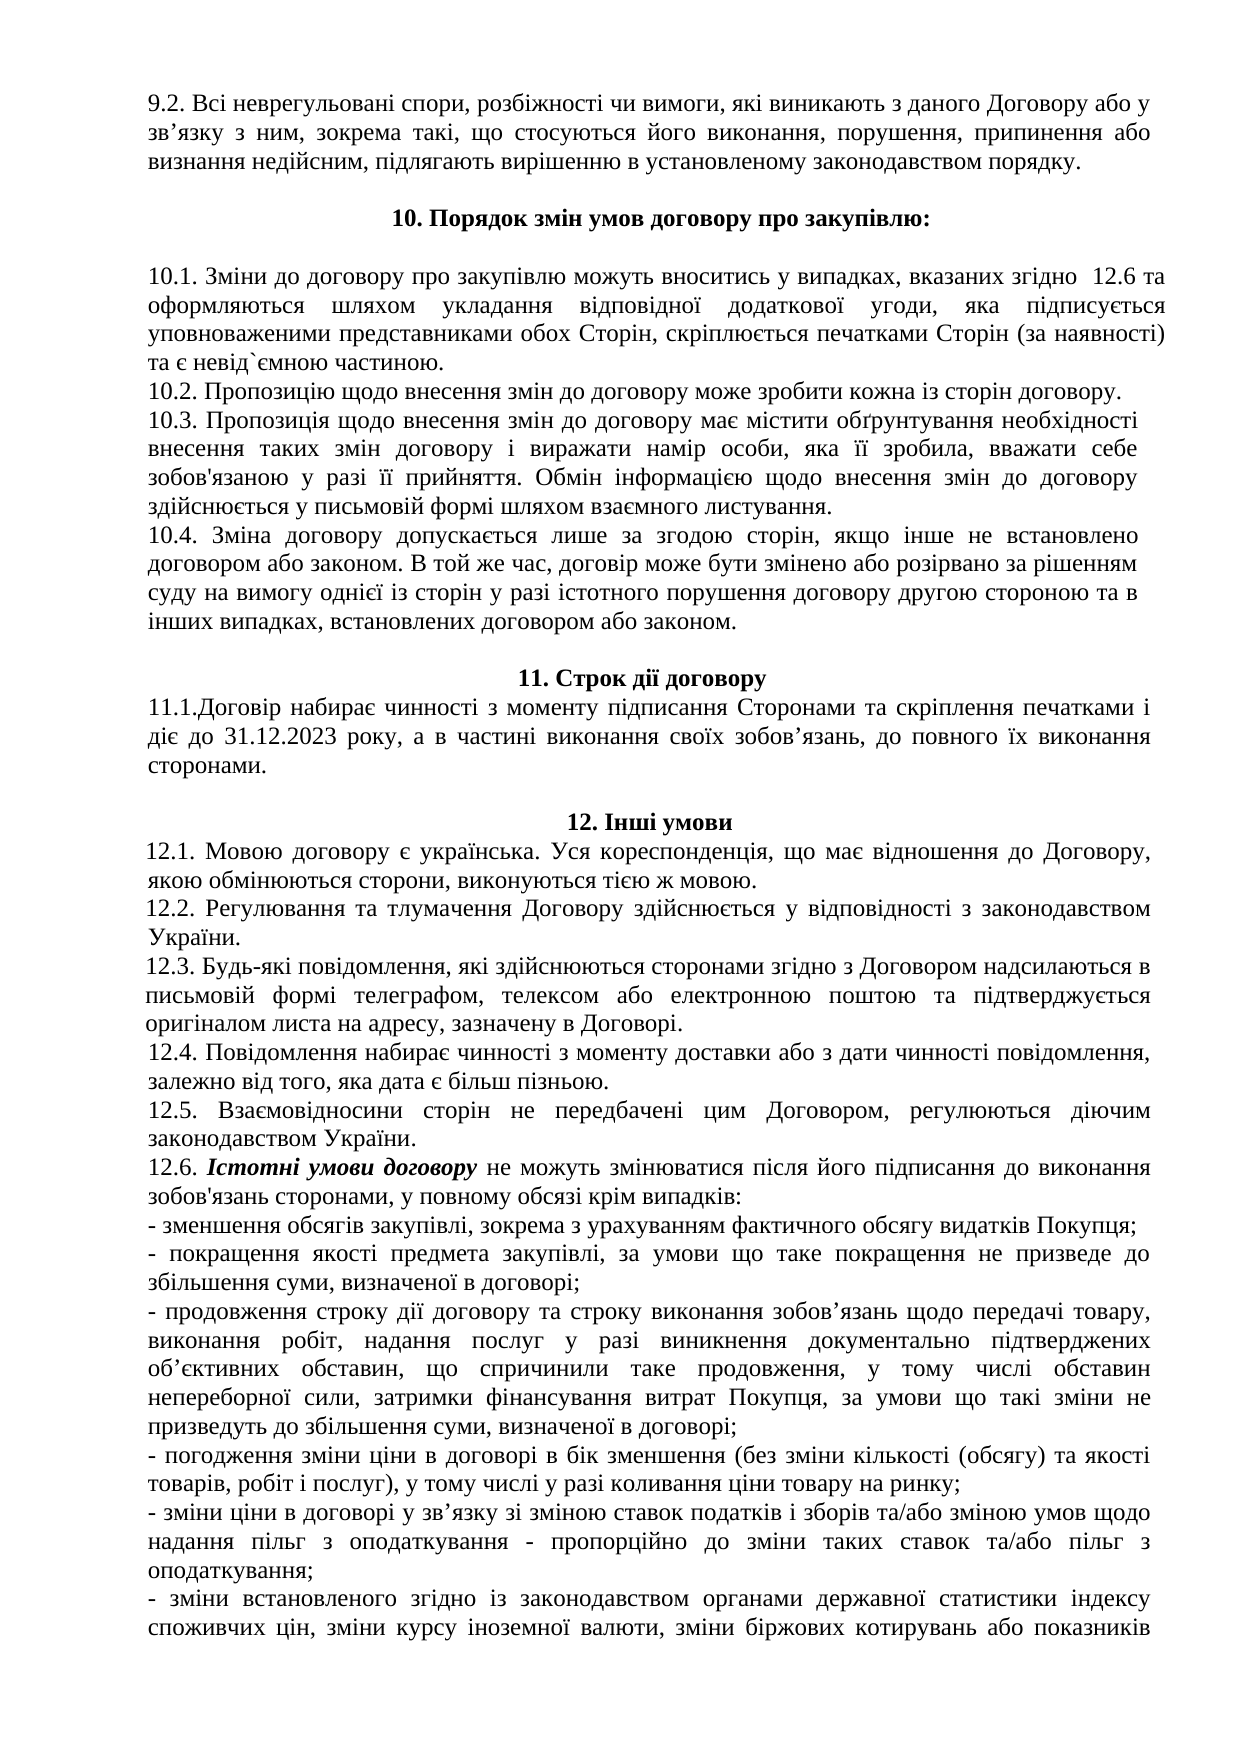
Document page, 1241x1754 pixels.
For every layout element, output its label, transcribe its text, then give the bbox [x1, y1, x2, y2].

text 10.4. Зміна договору допускається лише за згодою сторін, якщо інше не встановлено договором або законом. В той же час, договір може бути змінено або розірвано за рішенням суду на вимогу однієї із сторін у разі істотного порушення договору другою стороною та в інших випадках, встановлених договором або законом. [148, 520, 1139, 635]
text - зміни ціни в договорі у зв’язку зі зміною ставок податків і зборів та/або зміною умов щодо надання пільг з оподаткування - пропорційно до зміни таких ставок та/або пільг з оподаткування; [148, 1497, 1152, 1583]
text 12.4. Повідомлення набирає чинності з моменту доставки або з дати чинності повідомлення, залежно від того, яка дата є більш пізньою. [148, 1037, 1152, 1095]
text 10.3. Пропозиція щодо внесення змін до договору має містити обґрунтування необхідності внесення таких змін договору і виражати намір особи, яка її зробила, вважати себе зобов'язаною у разі її прийняття. Обмін інформацією щодо внесення змін до договору здійснюється у письмовій формі шляхом взаємного листування. [148, 405, 1139, 520]
text 12.1. Мовою договору є українська. Уся кореспонденція, що має відношення до Договору, якою обмінюються сторони, виконуються тією ж мовою. [145, 836, 1152, 893]
text 10. Порядок змін умов договору про закупівлю: [148, 203, 1152, 232]
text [148, 1583, 1152, 1641]
text 12.3. Будь-які повідомлення, які здійснюються сторонами згідно з Договором надсилаються в письмовій формі телеграфом, телексом або електронною поштою та підтверджується оригіналом листа на адресу, зазначену в Договорі. [145, 951, 1152, 1037]
text 12.5. Взаємовідносини сторін не передбачені цим Договором, регулюються діючим законодавством України. [148, 1095, 1152, 1152]
text - покращення якості предмета закупівлі, за умови що таке покращення не призведе до збільшення суми, визначеної в договорі; [148, 1238, 1152, 1296]
text - зменшення обсягів закупівлі, зокрема з урахуванням фактичного обсягу видатків Покупця; [148, 1210, 1152, 1238]
text 12.2. Регулювання та тлумачення Договору здійснюється у відповідності з законодавством України. [145, 893, 1152, 951]
text - погодження зміни ціни в договорі в бік зменшення (без зміни кількості (обсягу) та якості товарів, робіт і послуг), у тому числі у разі коливання ціни товару на ринку; [148, 1440, 1152, 1497]
text 10.2. Пропозицію щодо внесення змін до договору може зробити кожна із сторін договору. [148, 376, 1139, 405]
text 10.1. Зміни до договору про закупівлю можуть вноситись у випадках, вказаних згідно 12.6 та оформляються шляхом укладання відповідної додаткової угоди, яка підписується уповноваженими представниками обох Сторін, скріплюється печатками Сторін (за наявності) та є невід`ємною частиною. [148, 261, 1167, 376]
text 9.2. Всі неврегульовані спори, розбіжності чи вимоги, які виникають з даного Договору або у зв’язку з ним, зокрема такі, що стосуються його виконання, порушення, припинення або визнання недійсним, підлягають вирішенню в установленому законодавством порядку. [148, 88, 1152, 175]
text 11.1.Договір набирає чинності з моменту підписання Сторонами та скріплення печатками і діє до 31.12.2023 року, а в частині виконання своїх зобов’язань, до повного їх виконання сторонами. [148, 692, 1152, 778]
text - продовження строку дії договору та строку виконання зобов’язань щодо передачі товару, виконання робіт, надання послуг у разі виникнення документально підтверджених об’єктивних обставин, що спричинили таке продовження, у тому числі обставин непереборної сили, затримки фінансування витрат Покупця, за умови що такі зміни не призведуть до збільшення суми, визначеної в договорі; [148, 1296, 1152, 1440]
text 12.6. Істотні умови договору не можуть змінюватися після його підписання до виконання зобов'язань сторонами, у повному обсязі крім випадків: [148, 1152, 1152, 1210]
text 12. Інші умови [148, 807, 1152, 836]
text 11. Строк дії договору [133, 663, 1152, 692]
